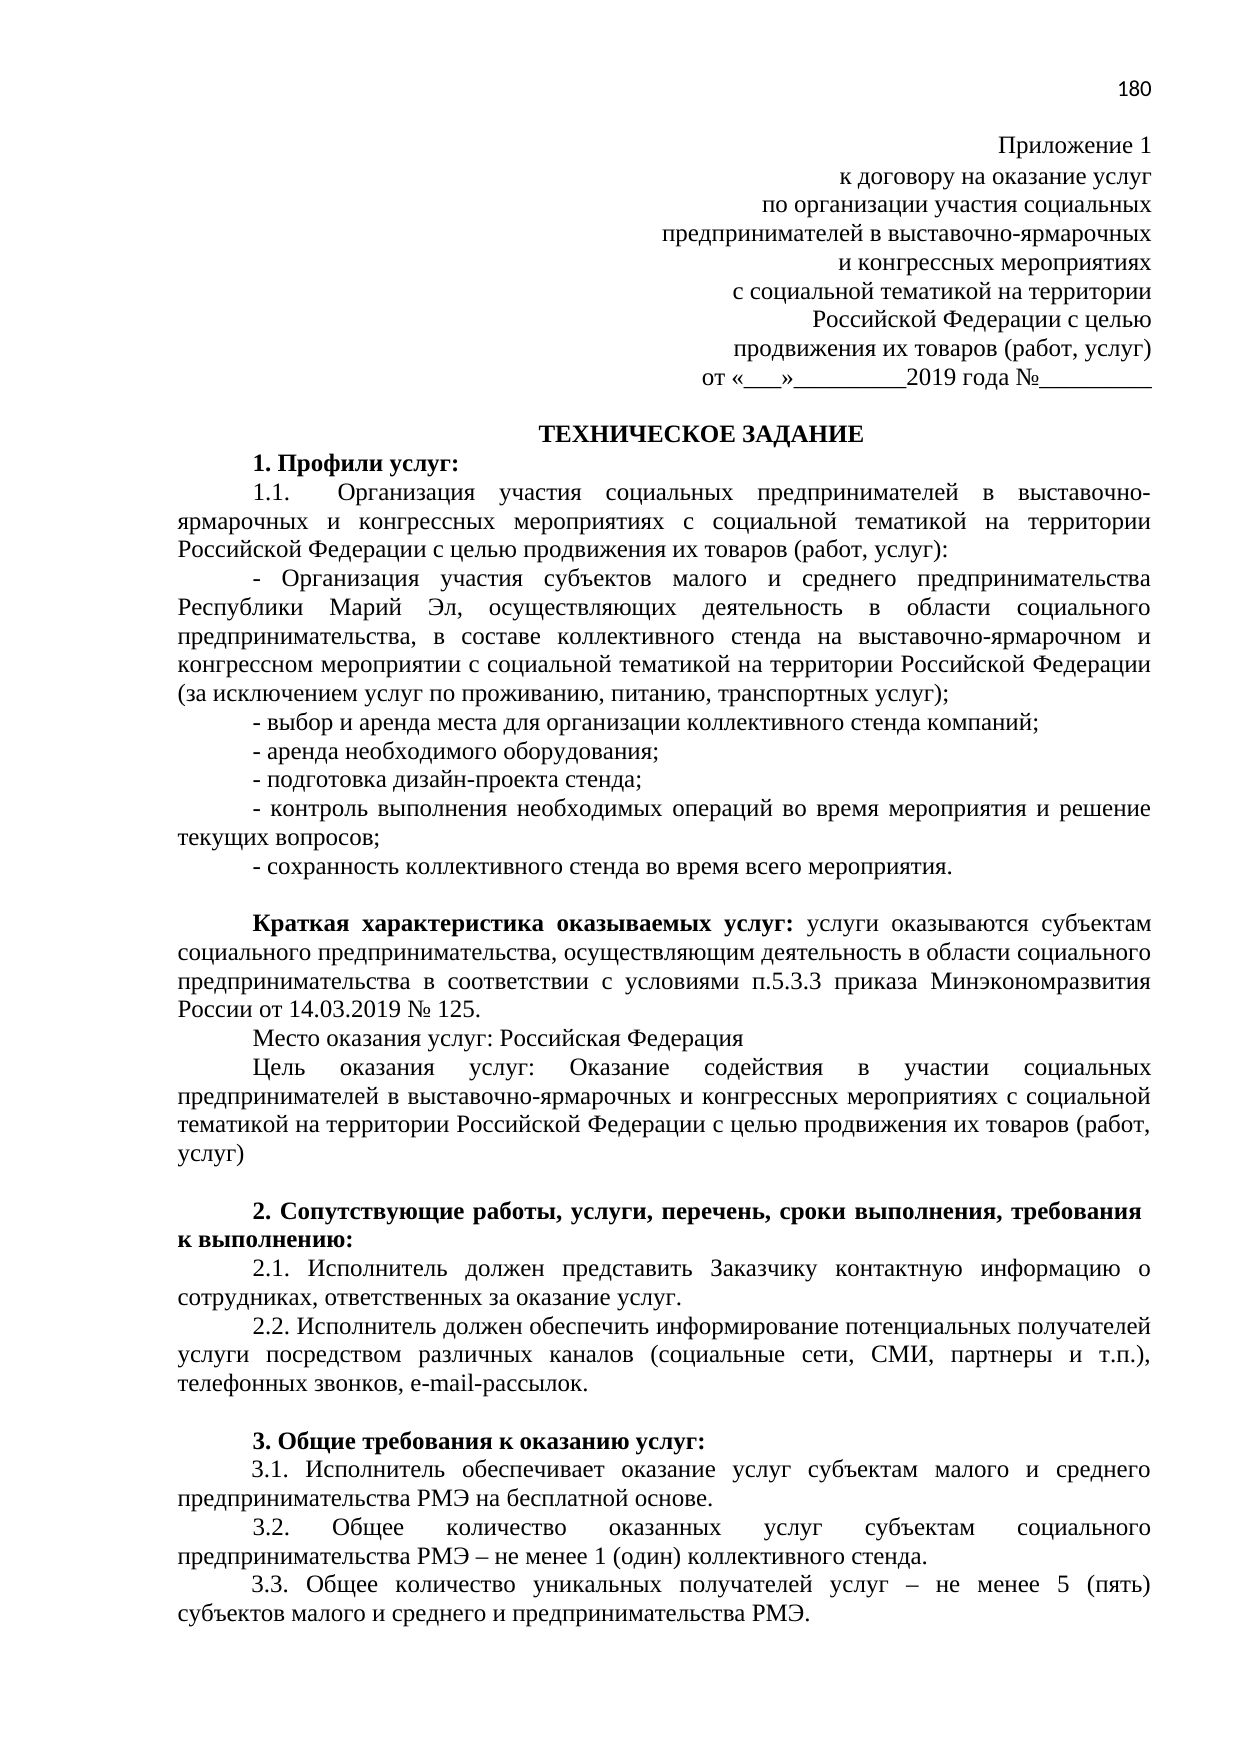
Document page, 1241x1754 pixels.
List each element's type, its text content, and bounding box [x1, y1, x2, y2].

text 3. Общие требования к оказанию услуг: [177, 1426, 1152, 1454]
text 3.3. Общее количество уникальных получателей услуг – не менее 5 (пять) субъектов малого и среднего и предпринимательства РМЭ. [177, 1569, 1152, 1627]
text к договору на оказание услуг [177, 161, 1152, 189]
text - выбор и аренда места для организации коллективного стенда компаний; [177, 707, 1152, 736]
text от «___»_________2019 года №_________ [177, 362, 1152, 391]
text предпринимателей в выставочно-ярмарочных [177, 218, 1152, 247]
text - контроль выполнения необходимых операций во время мероприятия и решение текущих вопросов; [177, 793, 1152, 851]
text Место оказания услуг: Российская Федерация [177, 1023, 1152, 1052]
text 1.1. Организация участия социальных предпринимателей в выставочно-ярмарочных и конгрессных мероприятиях с социальной тематикой на территории Российской Федерации с целью продвижения их товаров (работ, услуг): [177, 477, 1152, 563]
text и конгрессных мероприятиях [177, 247, 1152, 276]
text 1. Профили услуг: [177, 448, 1152, 477]
text 2.2. Исполнитель должен обеспечить информирование потенциальных получателей услуги посредством различных каналов (социальные сети, СМИ, партнеры и т.п.), телефонных звонков, e-mail-рассылок. [177, 1311, 1152, 1397]
text - Организация участия субъектов малого и среднего предпринимательства Республики Марий Эл, осуществляющих деятельность в области социального предпринимательства, в составе коллективного стенда на выставочно-ярмарочном и конгрессном мероприятии с социальной тематикой на территории Российской Федерации (за исключением услуг по проживанию, питанию, транспортных услуг); [177, 563, 1152, 707]
text Российской Федерации с целью [177, 304, 1152, 333]
text - аренда необходимого оборудования; [177, 736, 1152, 764]
text 3.2. Общее количество оказанных услуг субъектам социального предпринимательства РМЭ – не менее 1 (один) коллективного стенда. [177, 1512, 1152, 1569]
text Цель оказания услуг: Оказание содействия в участии социальных предпринимателей в выставочно-ярмарочных и конгрессных мероприятиях с социальной тематикой на территории Российской Федерации с целью продвижения их товаров (работ, услуг) [177, 1052, 1152, 1167]
text 2.1. Исполнитель должен представить Заказчику контактную информацию о сотрудниках, ответственных за оказание услуг. [177, 1253, 1152, 1311]
text ТЕХНИЧЕСКОЕ ЗАДАНИЕ [177, 419, 1152, 448]
text Краткая характеристика оказываемых услуг: услуги оказываются субъектам социального предпринимательства, осуществляющим деятельность в области социального предпринимательства в соответствии с условиями п.5.3.3 приказа Минэкономразвития России от 14.03.2019 № 125. [177, 908, 1152, 1023]
text продвижения их товаров (работ, услуг) [177, 333, 1152, 362]
text Приложение 1 [177, 130, 1152, 158]
text по организации участия социальных [177, 189, 1152, 218]
text 2. Сопутствующие работы, услуги, перечень, сроки выполнения, требования к выполнению: [177, 1196, 1152, 1253]
text - подготовка дизайн-проекта стенда; [177, 764, 1152, 793]
text с социальной тематикой на территории [177, 276, 1152, 304]
text - сохранность коллективного стенда во время всего мероприятия. [177, 851, 1152, 879]
text 3.1. Исполнитель обеспечивает оказание услуг субъектам малого и среднего предпринимательства РМЭ на бесплатной основе. [177, 1454, 1152, 1512]
